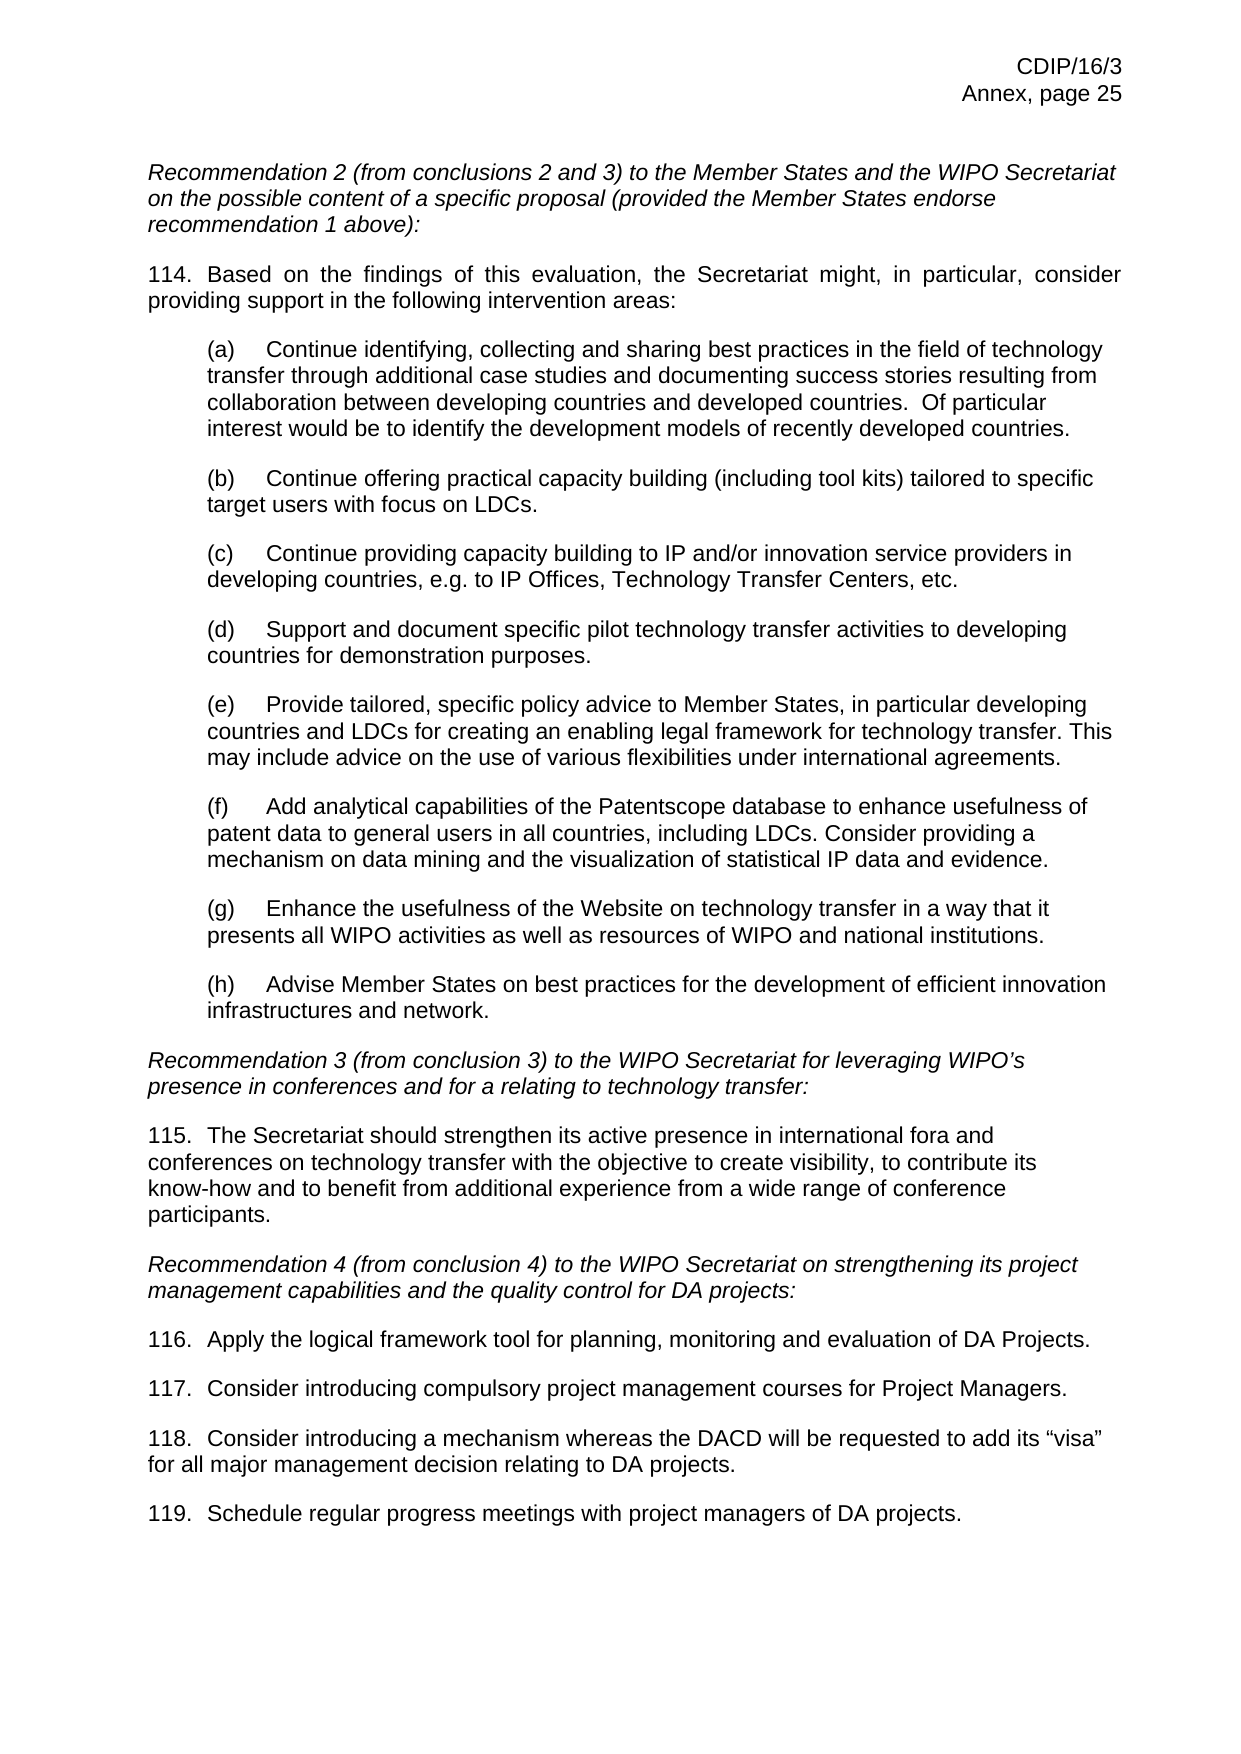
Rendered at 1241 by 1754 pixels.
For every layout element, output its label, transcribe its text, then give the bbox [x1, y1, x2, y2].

text Recommendation 4 (from conclusion 4) to the WIPO Secretariat on strengthening its project management capabilities and the quality control for DA projects: [148, 1251, 1122, 1303]
list Continue offering practical capacity building (including tool kits) tailored to specific target users with focus on LDCs. [207, 464, 1122, 517]
list Support and document specific pilot technology transfer activities to developing countries for demonstration purposes. [207, 616, 1122, 668]
list Add analytical capabilities of the Patentscope database to enhance usefulness of patent data to general users in all countries, including LDCs. Consider providing a mechanism on data mining and the visualization of statistical IP data and evidence. [207, 793, 1122, 872]
list Provide tailored, specific policy advice to Member States, in particular developing countries and LDCs for creating an enabling legal framework for technology transfer. This may include advice on the use of various flexibilities under international agreements. [207, 691, 1122, 770]
list Enhance the usefulness of the Website on technology transfer in a way that it presents all WIPO activities as well as resources of WIPO and national institutions. [207, 895, 1122, 948]
text Consider introducing compulsory project management courses for Project Managers. [148, 1375, 1122, 1402]
list Continue identifying, collecting and sharing best practices in the field of technology transfer through additional case studies and documenting success stories resulting from collaboration between developing countries and developed countries. Of particular interest would be to identify the development models of recently developed countries. [207, 336, 1122, 442]
text Consider introducing a mechanism whereas the DACD will be requested to add its “visa” for all major management decision relating to DA projects. [148, 1425, 1122, 1477]
list Based on the findings of this evaluation, the Secretariat might, in particular, consider providing support in the following intervention areas: [148, 261, 1122, 313]
text Recommendation 2 (from conclusions 2 and 3) to the Member States and the WIPO Secretariat on the possible content of a specific proposal (provided the Member States endorse recommendation 1 above): [148, 158, 1122, 238]
text Recommendation 3 (from conclusion 3) to the WIPO Secretariat for leveraging WIPO’s presence in conferences and for a relating to technology transfer: [148, 1047, 1122, 1099]
list Apply the logical framework tool for planning, monitoring and evaluation of DA Projects. [148, 1326, 1122, 1352]
list Continue providing capacity building to IP and/or innovation service providers in developing countries, e.g. to IP Offices, Technology Transfer Centers, etc. [207, 540, 1122, 593]
list Advise Member States on best practices for the development of efficient innovation infrastructures and network. [207, 971, 1122, 1024]
list The Secretariat should strengthen its active presence in international fora and conferences on technology transfer with the objective to create visibility, to contribute its know-how and to benefit from additional experience from a wide range of conference participants. [148, 1122, 1122, 1228]
text Schedule regular progress meetings with project managers of DA projects. [148, 1500, 1122, 1527]
